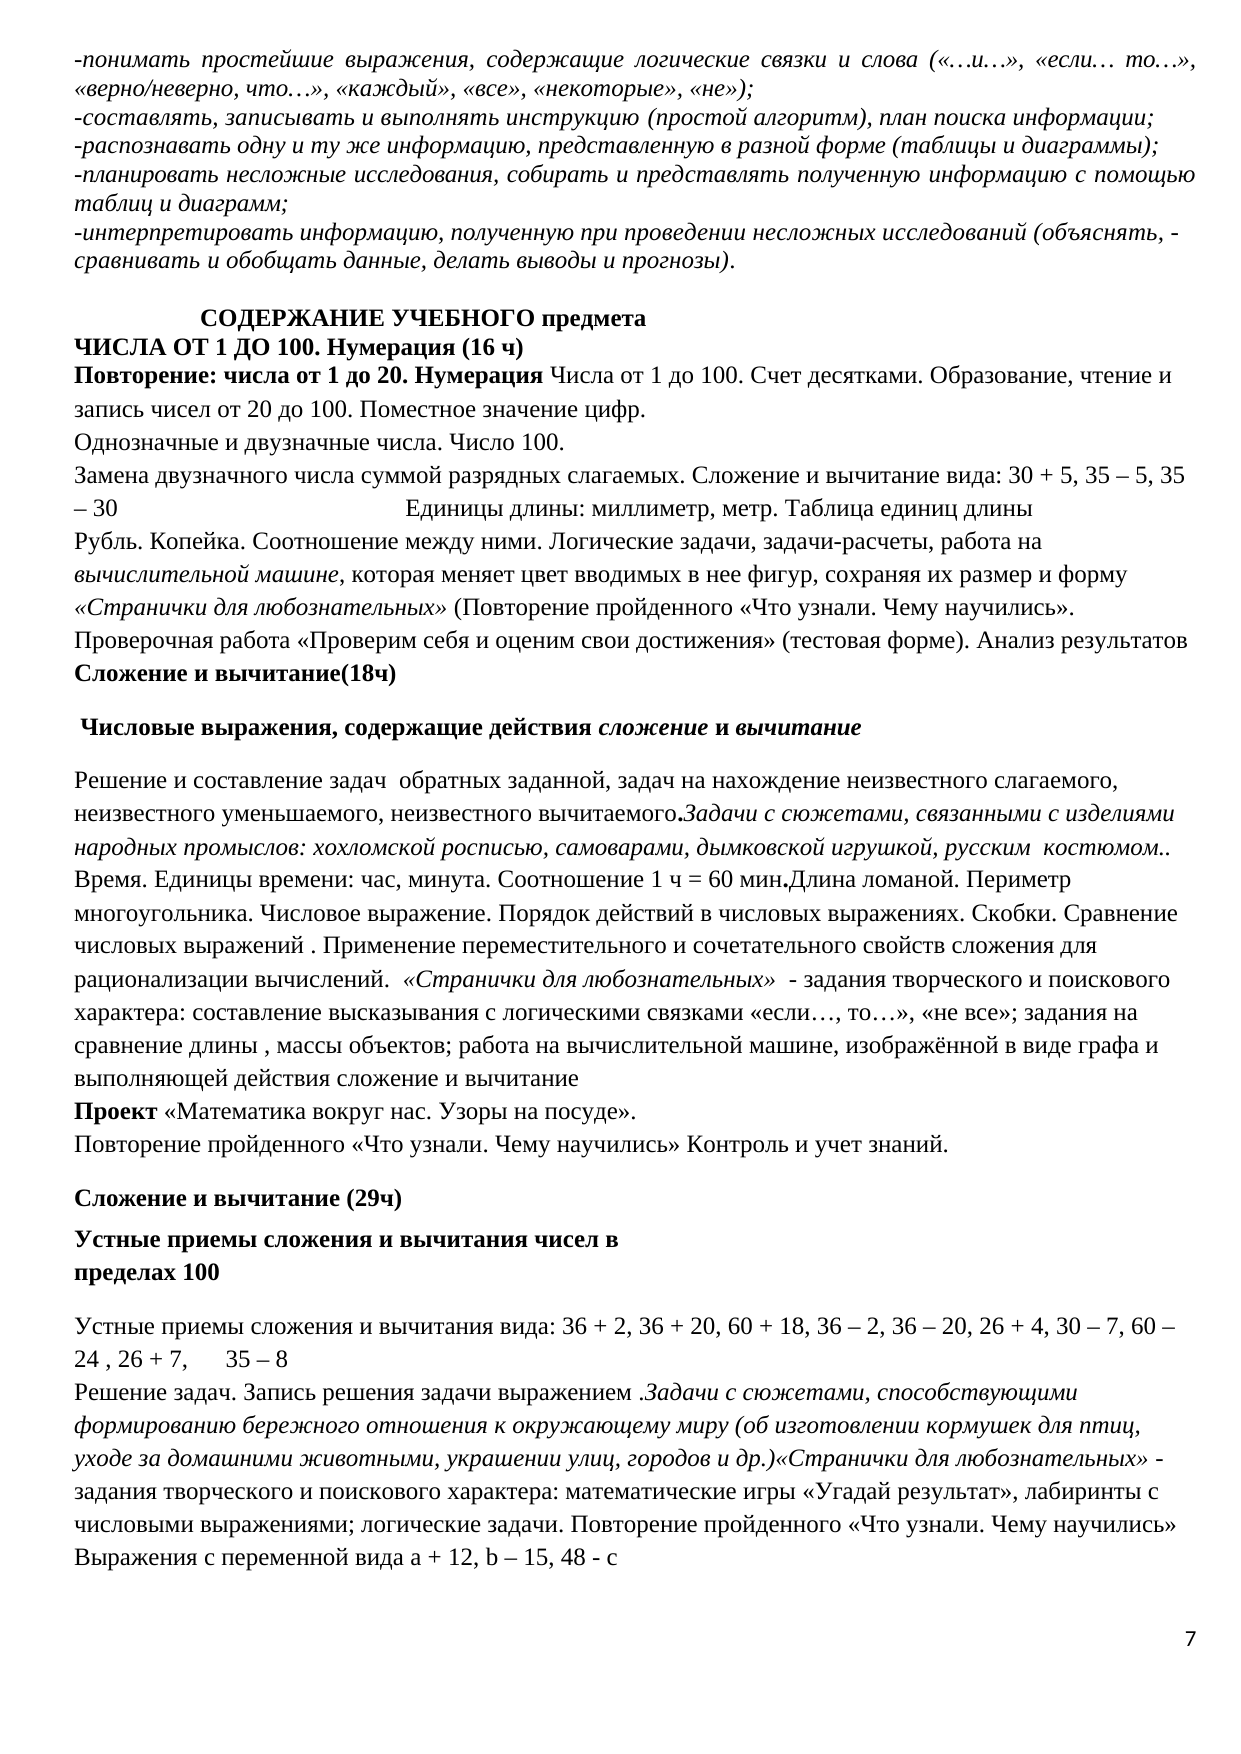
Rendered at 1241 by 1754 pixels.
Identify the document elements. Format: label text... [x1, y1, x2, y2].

text Повторение: числа от 1 до 20. Нумерация Числа от 1 до 100. Счет десятками. Образование, чтение и запись чисел от 20 до 100. Поместное значение цифр. Однозначные и двузначные числа. Число 100. Замена двузначного числа суммой разрядных слагаемых. Сложение и вычитание вида: 30 + 5, 35 – 5, 35 – 30 Единицы длины: миллиметр, метр. Таблица единиц длины Рубль. Копейка. Соотношение между ними. Логические задачи, задачи-расчеты, работа на вычислительной машине, которая меняет цвет вводимых в нее фигур, сохраняя их размер и форму «Странички для любознательных» (Повторение пройденного «Что узнали. Чему научились». Проверочная работа «Проверим себя и оценим свои достижения» (тестовая форме). Анализ результатов Сложение и вычитание(18ч) [74, 361, 1196, 687]
text Решение и составление задач обратных заданной, задач на нахождение неизвестного слагаемого, неизвестного уменьшаемого, неизвестного вычитаемого.Задачи с сюжетами, связанными с изделиями народных промыслов: хохломской росписью, самоварами, дымковской игрушкой, русским костюмом.. Время. Единицы времени: час, минута. Соотношение 1 ч = 60 мин.Длина ломаной. Периметр многоугольника. Числовое выражение. Порядок действий в числовых выражениях. Скобки. Сравнение числовых выражений . Применение переместительного и сочетательного свойств сложения для рационализации вычислений. «Странички для любознательных» - задания творческого и поискового характера: составление высказывания с логическими связками «если…, то…», «не все»; задания на сравнение длины , массы объектов; работа на вычислительной машине, изображённой в виде графа и выполняющей действия сложение и вычитание Проект «Математика вокруг нас. Узоры на посуде». Повторение пройденного «Что узнали. Чему научились» Контроль и учет знаний. [74, 766, 1196, 1157]
text Сложение и вычитание (29ч) [74, 1183, 1196, 1211]
text -распознавать одну и ту же информацию, представленную в разной форме (таблицы и диаграммы); [74, 131, 1196, 159]
list СОДЕРЖАНИЕ УЧЕБНОГО предмета [200, 303, 1196, 332]
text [74, 1311, 1196, 1571]
text Числовые выражения, содержащие действия сложение и вычитание [74, 712, 1196, 740]
text -планировать несложные исследования, собирать и представлять полученную информацию с помощью таблиц и диаграмм; [74, 159, 1196, 217]
text ЧИСЛА ОТ 1 ДО 100. Нумерация (16 ч) [74, 332, 1196, 361]
text -понимать простейшие выражения, содержащие логические связки и слова («…и…», «если… то…», «верно/неверно, что…», «каждый», «все», «некоторые», «не»); [74, 44, 1196, 102]
text -интерпретировать информацию, полученную при проведении несложных исследований (объяснять, -сравнивать и обобщать данные, делать выводы и прогнозы). [74, 217, 1196, 274]
text -составлять, записывать и выполнять инструкцию (простой алгоритм), план поиска информации; [74, 102, 1196, 131]
text Устные приемы сложения и вычитания чисел в пределах 100 [74, 1224, 1196, 1286]
